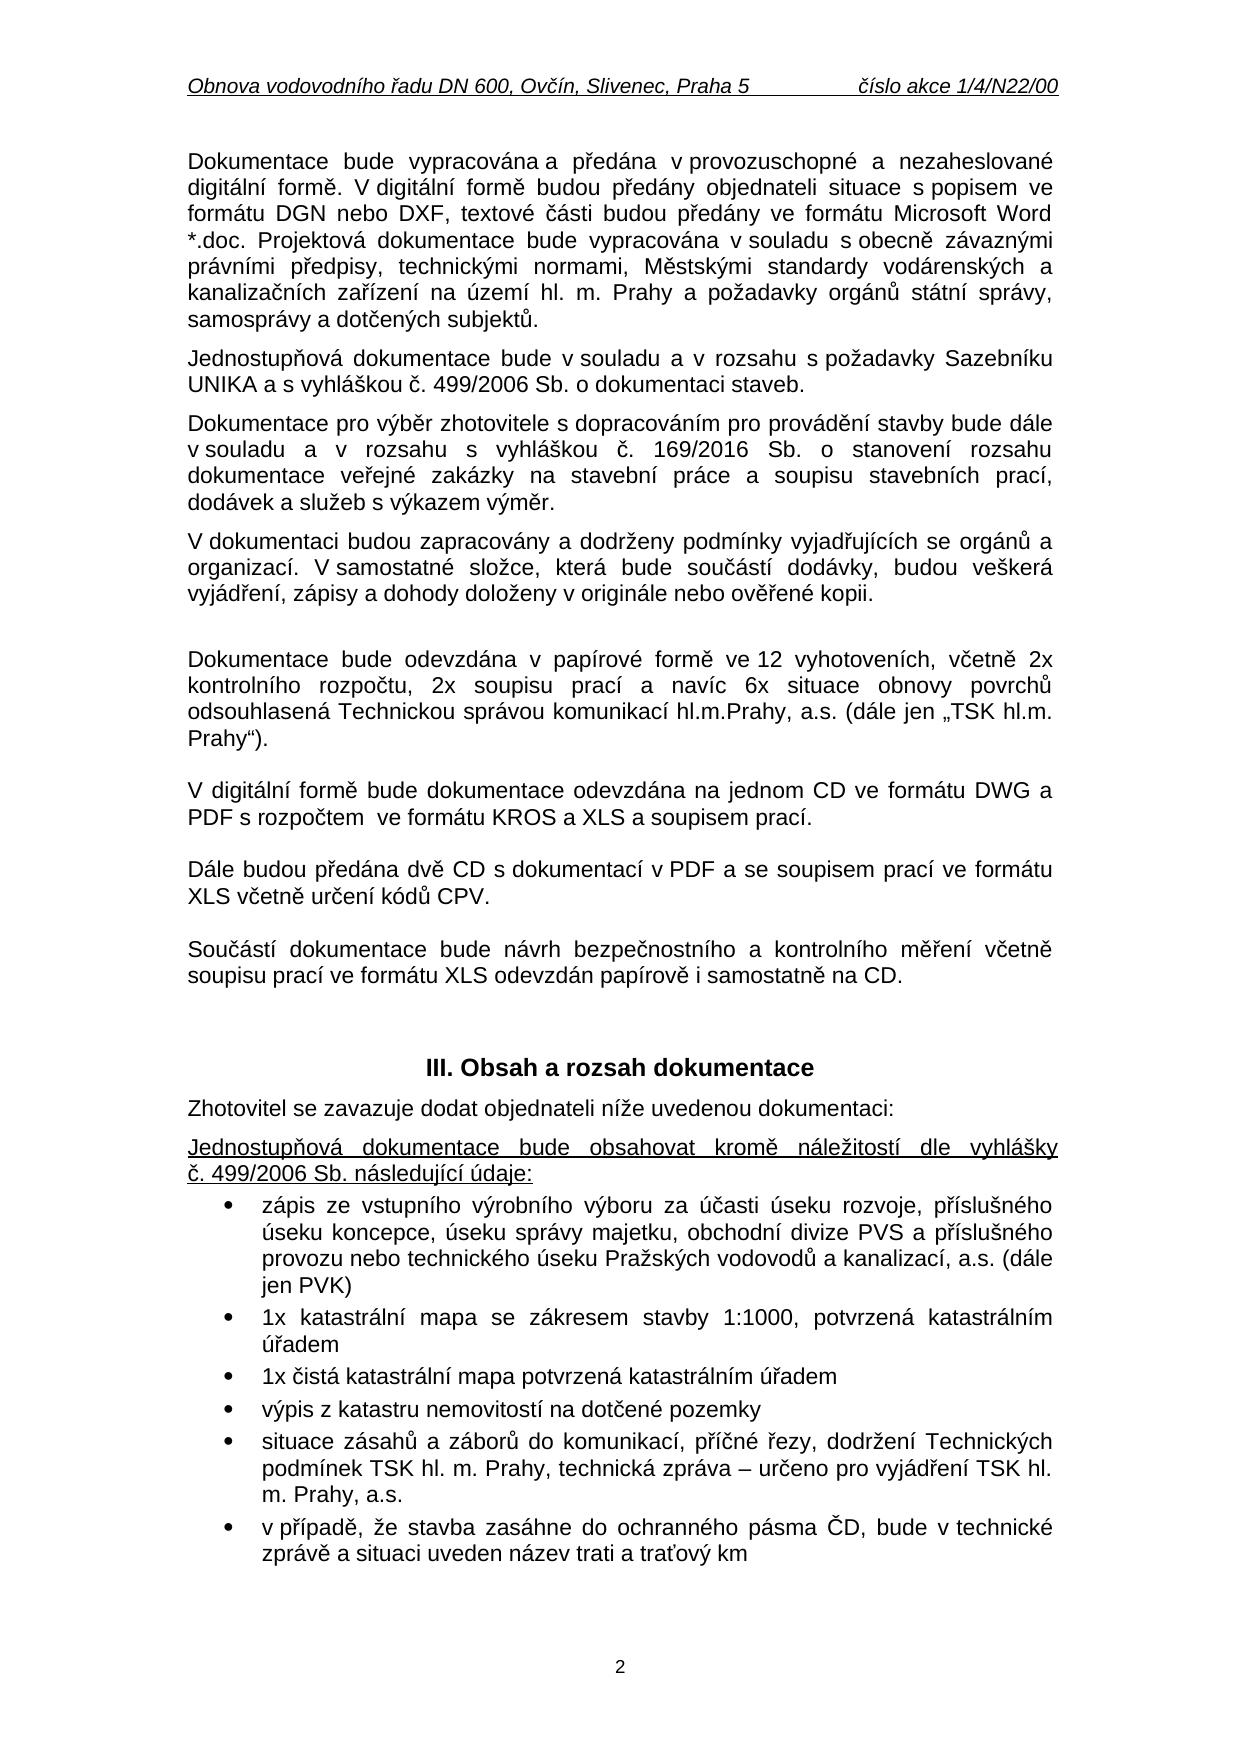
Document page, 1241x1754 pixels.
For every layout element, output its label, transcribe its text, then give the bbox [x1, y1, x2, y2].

text Jednostupňová dokumentace bude obsahovat kromě náležitostí dle vyhlášky č. 499/2006 Sb. následující údaje: [187, 1157, 1058, 1186]
list situace zásahů a záborů do komunikací, příčné řezy, dodržení Technických podmínek TSK hl. m. Prahy, technická zpráva – určeno pro vyjádření TSK hl. m. Prahy, a.s. [224, 1428, 1053, 1507]
text V dokumentaci budou zapracovány a dodrženy podmínky vyjadřujících se orgánů a organizací. V samostatné složce, která bude součástí dodávky, budou veškerá vyjádření, zápisy a dohody doloženy v originále nebo ověřené kopii. [187, 528, 1053, 607]
text III. Obsah a rozsah dokumentace [187, 1053, 1053, 1082]
list zápis ze vstupního výrobního výboru za účasti úseku rozvoje, příslušného úseku koncepce, úseku správy majetku, obchodní divize PVS a příslušného provozu nebo technického úseku Pražských vodovodů a kanalizací, a.s. (dále jen PVK) [224, 1192, 1053, 1298]
text Dokumentace bude vypracována a předána v provozuschopné a nezaheslované digitální formě. V digitální formě budou předány objednateli situace s popisem ve formátu DGN nebo DXF, textové části budou předány ve formátu Microsoft Word *.doc. Projektová dokumentace bude vypracována v souladu s obecně závaznými právními předpisy, technickými normami, Městskými standardy vodárenských a kanalizačních zařízení na území hl. m. Prahy a požadavky orgánů státní správy, samosprávy a dotčených subjektů. [187, 148, 1053, 332]
text Zhotovitel se zavazuje dodat objednateli níže uvedenou dokumentaci: [187, 1095, 1058, 1121]
text Součástí dokumentace bude návrh bezpečnostního a kontrolního měření včetně soupisu prací ve formátu XLS odevzdán papírově i samostatně na CD. [187, 936, 1053, 988]
list v případě, že stavba zasáhne do ochranného pásma ČD, bude v technické zprávě a situaci uveden název trati a traťový km [224, 1514, 1053, 1566]
text Dokumentace pro výběr zhotovitele s dopracováním pro provádění stavby bude dále v souladu a v rozsahu s vyhláškou č. 169/2016 Sb. o stanovení rozsahu dokumentace veřejné zakázky na stavební práce a soupisu stavebních prací, dodávek a služeb s výkazem výměr. [187, 410, 1053, 515]
text Jednostupňová dokumentace bude v souladu a v rozsahu s požadavky Sazebníku UNIKA a s vyhláškou č. 499/2006 Sb. o dokumentaci staveb. [187, 344, 1053, 397]
text Dále budou předána dvě CD s dokumentací v PDF a se soupisem prací ve formátu XLS včetně určení kódů CPV. [187, 856, 1053, 909]
list 1x čistá katastrální mapa potvrzená katastrálním úřadem [224, 1363, 1053, 1389]
text Dokumentace bude odevzdána v papírové formě ve 12 vyhotoveních, včetně 2x kontrolního rozpočtu, 2x soupisu prací a navíc 6x situace obnovy povrchů odsouhlasená Technickou správou komunikací hl.m.Prahy, a.s. (dále jen „TSK hl.m. Prahy“). [187, 646, 1053, 751]
list 1x katastrální mapa se zákresem stavby 1:1000, potvrzená katastrálním úřadem [224, 1304, 1053, 1357]
list výpis z katastru nemovitostí na dotčené pozemky [224, 1396, 1053, 1422]
text Jednostupňová dokumentace bude obsahovat kromě náležitostí dle vyhlášky č. 499/2006 Sb. následující údaje: [187, 1133, 1058, 1156]
text V digitální formě bude dokumentace odevzdána na jednom CD ve formátu DWG a PDF s rozpočtem ve formátu KROS a XLS a soupisem prací. [187, 777, 1053, 830]
